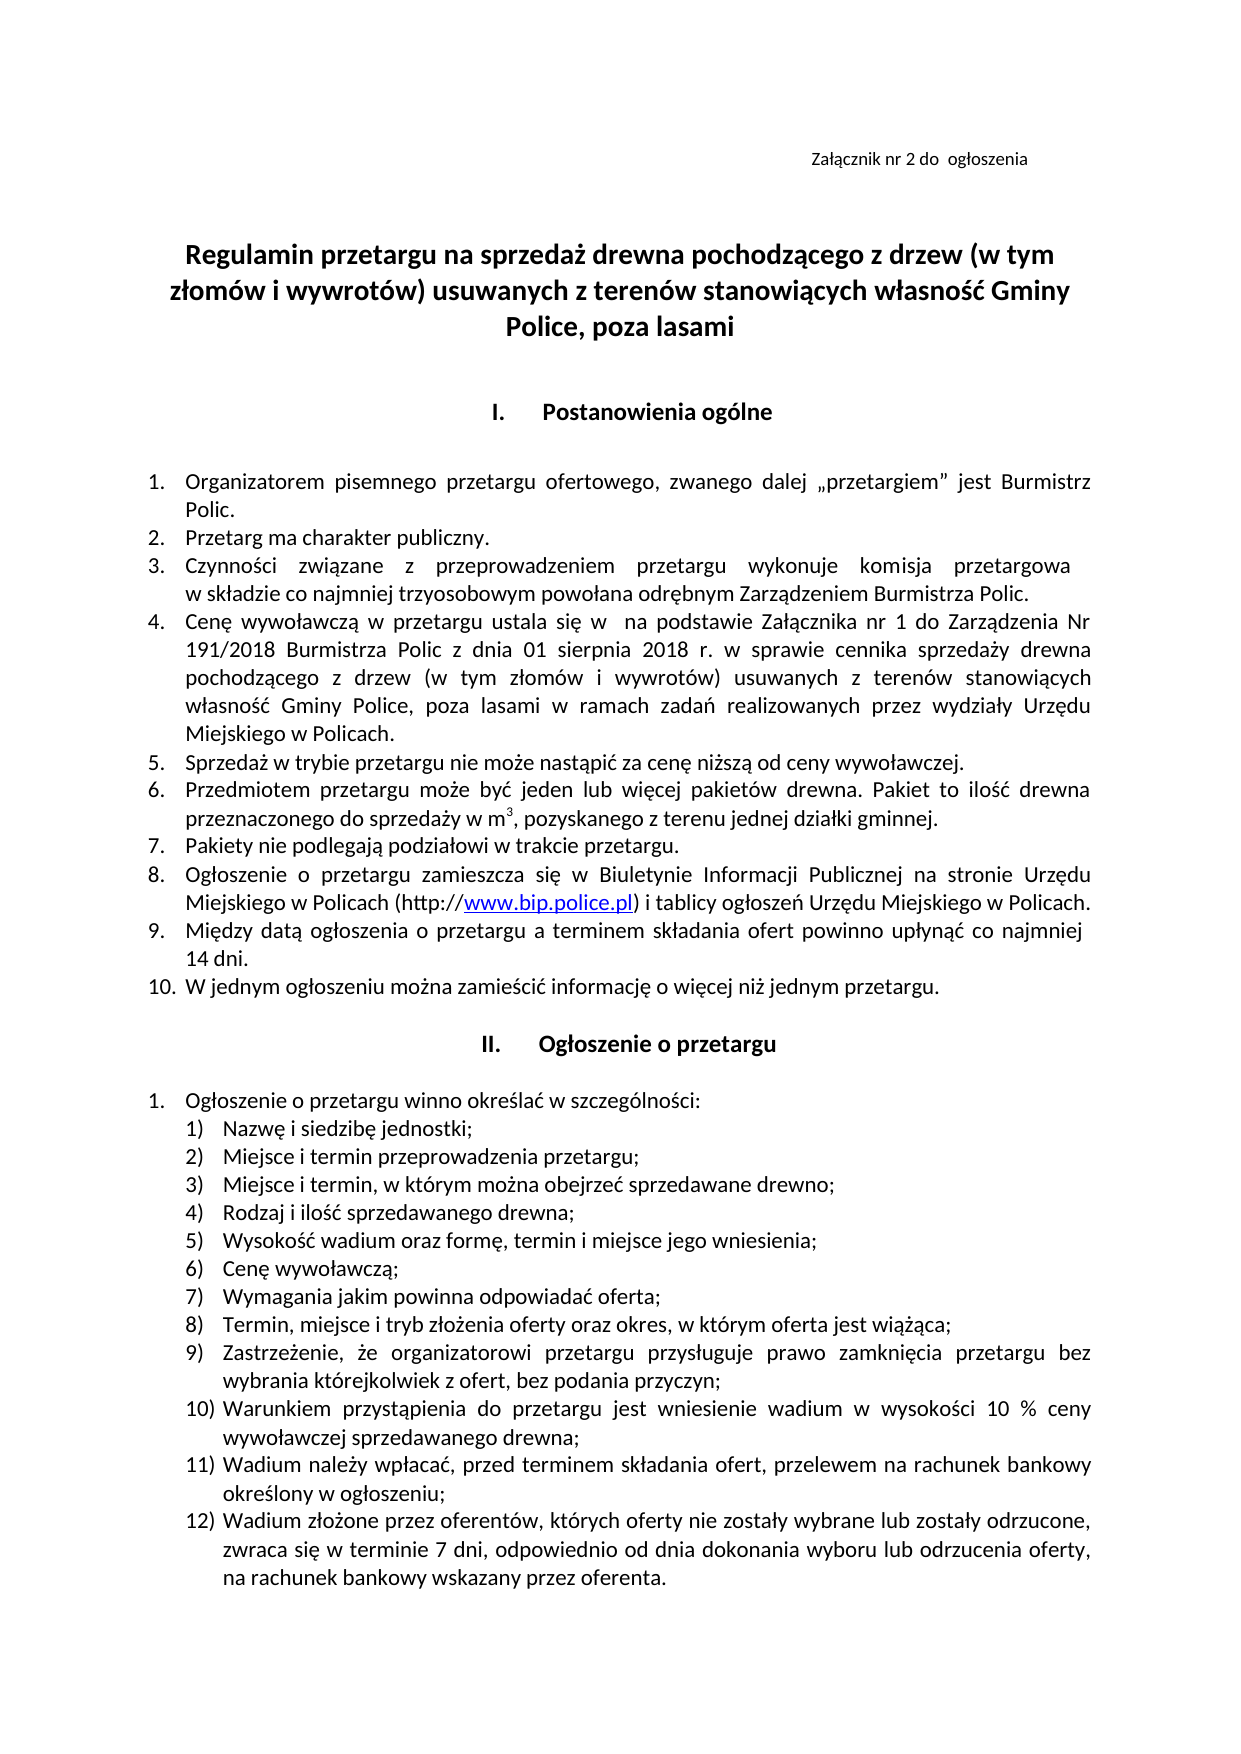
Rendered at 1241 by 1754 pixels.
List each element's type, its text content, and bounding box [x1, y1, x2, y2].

list Organizatorem pisemnego przetargu ofertowego, zwanego dalej „przetargiem” jest Burmistrz Polic. [148, 467, 1093, 523]
list Wadium złożone przez oferentów, których oferty nie zostały wybrane lub zostały odrzucone, zwraca się w terminie 7 dni, odpowiednio od dnia dokonania wyboru lub odrzucenia oferty, na rachunek bankowy wskazany przez oferenta. [185, 1507, 1093, 1591]
list Przetarg ma charakter publiczny. [148, 523, 1093, 551]
list Ogłoszenie o przetargu zamieszcza się w Biuletynie Informacji Publicznej na stronie Urzędu Miejskiego w Policach (http://www.bip.police.pl) i tablicy ogłoszeń Urzędu Miejskiego w Policach. [148, 860, 1093, 916]
list Postanowienia ogólne [185, 396, 1093, 427]
list Pakiety nie podlegają podziałowi w trakcie przetargu. [148, 832, 1093, 860]
list Cenę wywoławczą; [185, 1254, 1093, 1282]
list Załącznik nr 2 do ogłoszenia [811, 148, 1093, 171]
list Termin, miejsce i tryb złożenia oferty oraz okres, w którym oferta jest wiążąca; [185, 1311, 1093, 1338]
list Ogłoszenie o przetargu [185, 1028, 1093, 1058]
list Cenę wywoławczą w przetargu ustala się w na podstawie Załącznika nr 1 do Zarządzenia Nr 191/2018 Burmistrza Polic z dnia 01 sierpnia 2018 r. w sprawie cennika sprzedaży drewna pochodzącego z drzew (w tym złomów i wywrotów) usuwanych z terenów stanowiących własność Gminy Police, poza lasami w ramach zadań realizowanych przez wydziały Urzędu Miejskiego w Policach. [148, 607, 1093, 748]
list Czynności związane z przeprowadzeniem przetargu wykonuje komisja przetargowa w składzie co najmniej trzyosobowym powołana odrębnym Zarządzeniem Burmistrza Polic. [148, 551, 1093, 607]
list Między datą ogłoszenia o przetargu a terminem składania ofert powinno upłynąć co najmniej 14 dni. [148, 916, 1093, 972]
list Zastrzeżenie, że organizatorowi przetargu przysługuje prawo zamknięcia przetargu bez wybrania którejkolwiek z ofert, bez podania przyczyn; [185, 1338, 1093, 1394]
list Rodzaj i ilość sprzedawanego drewna; [185, 1198, 1093, 1226]
list Nazwę i siedzibę jednostki; [185, 1114, 1093, 1142]
list Wadium należy wpłacać, przed terminem składania ofert, przelewem na rachunek bankowy określony w ogłoszeniu; [185, 1451, 1093, 1507]
list W jednym ogłoszeniu można zamieścić informację o więcej niż jednym przetargu. [148, 972, 1093, 1000]
list Ogłoszenie o przetargu winno określać w szczególności: [148, 1086, 1093, 1114]
list Przedmiotem przetargu może być jeden lub więcej pakietów drewna. Pakiet to ilość drewna przeznaczonego do sprzedaży w m3, pozyskanego z terenu jednej działki gminnej. [148, 776, 1093, 832]
list Warunkiem przystąpienia do przetargu jest wniesienie wadium w wysokości 10 % ceny wywoławczej sprzedawanego drewna; [185, 1394, 1093, 1451]
list Miejsce i termin, w którym można obejrzeć sprzedawane drewno; [185, 1170, 1093, 1198]
list Sprzedaż w trybie przetargu nie może nastąpić za cenę niższą od ceny wywoławczej. [148, 748, 1093, 776]
list Wymagania jakim powinna odpowiadać oferta; [185, 1282, 1093, 1311]
text Regulamin przetargu na sprzedaż drewna pochodzącego z drzew (w tym złomów i wywrotów) usuwanych z terenów stanowiących własność Gminy Police, poza lasami [148, 236, 1093, 343]
list Miejsce i termin przeprowadzenia przetargu; [185, 1142, 1093, 1170]
list Wysokość wadium oraz formę, termin i miejsce jego wniesienia; [185, 1226, 1093, 1254]
